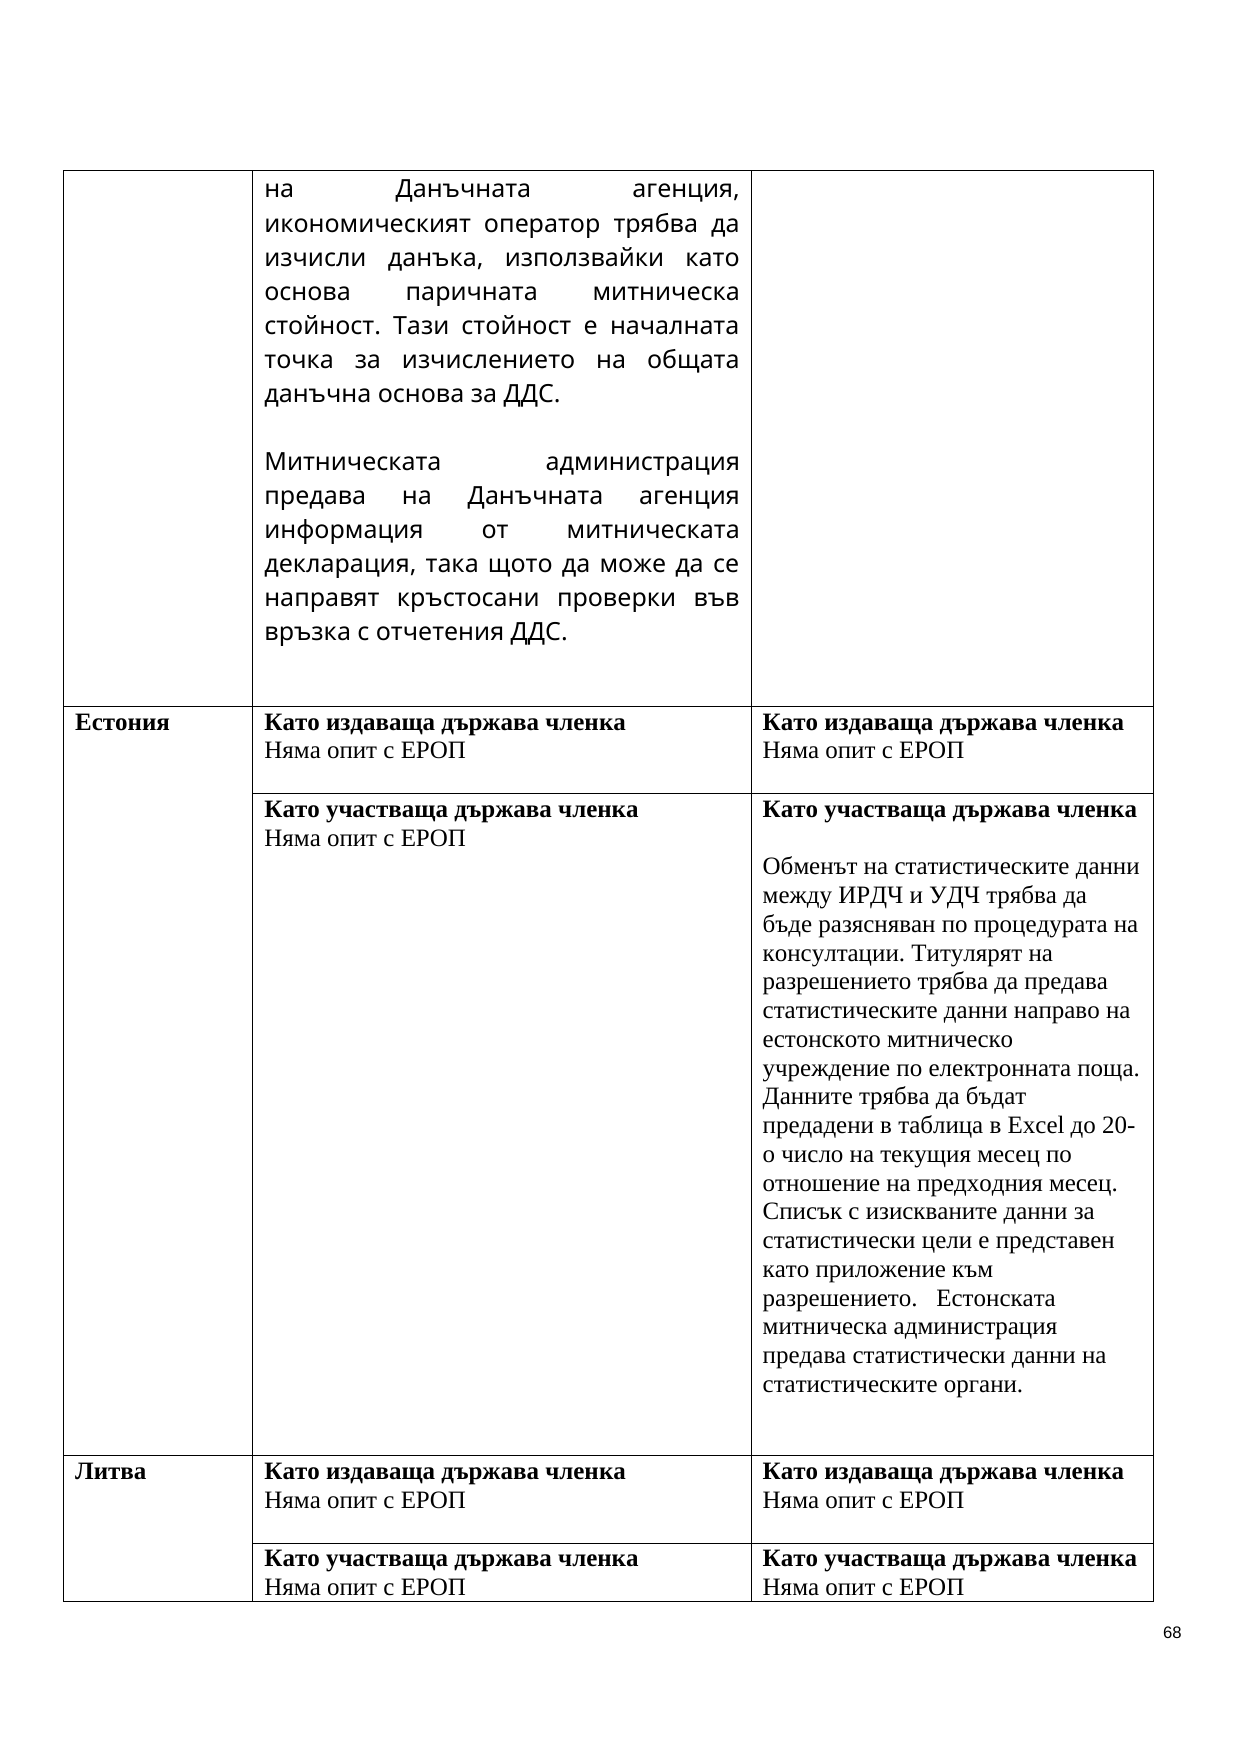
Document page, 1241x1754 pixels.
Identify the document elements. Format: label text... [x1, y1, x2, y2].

table_cell Като издаваща държава членка Няма опит с ЕРОП [752, 707, 1153, 793]
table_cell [253, 1544, 751, 1601]
table_cell Естония [64, 707, 252, 1455]
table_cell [253, 171, 751, 706]
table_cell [752, 1544, 1153, 1601]
table_cell Като участваща държава членка Няма опит с ЕРОП [253, 794, 751, 1455]
table_cell Литва [64, 1456, 252, 1601]
table_cell Като участваща държава членка Обменът на статистическите данни между ИРДЧ и УДЧ трябва да бъде разясняван по процедурата на консултации. Титулярят на разрешението трябва да предава статистическите данни направо на естонското митническо учреждение по електронната поща. Данните трябва да бъдат предадени в таблица в Excel до 20-о число на текущия месец по отношение на предходния месец. Списък с изискваните данни за статистически цели е представен като приложение към разрешението. Естонската митническа администрация предава статистически данни на статистическите органи. [752, 794, 1153, 1455]
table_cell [253, 1456, 751, 1542]
table_cell Като издаваща държава членка Няма опит с ЕРОП [253, 707, 751, 793]
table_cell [752, 171, 1153, 706]
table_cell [752, 1456, 1153, 1542]
